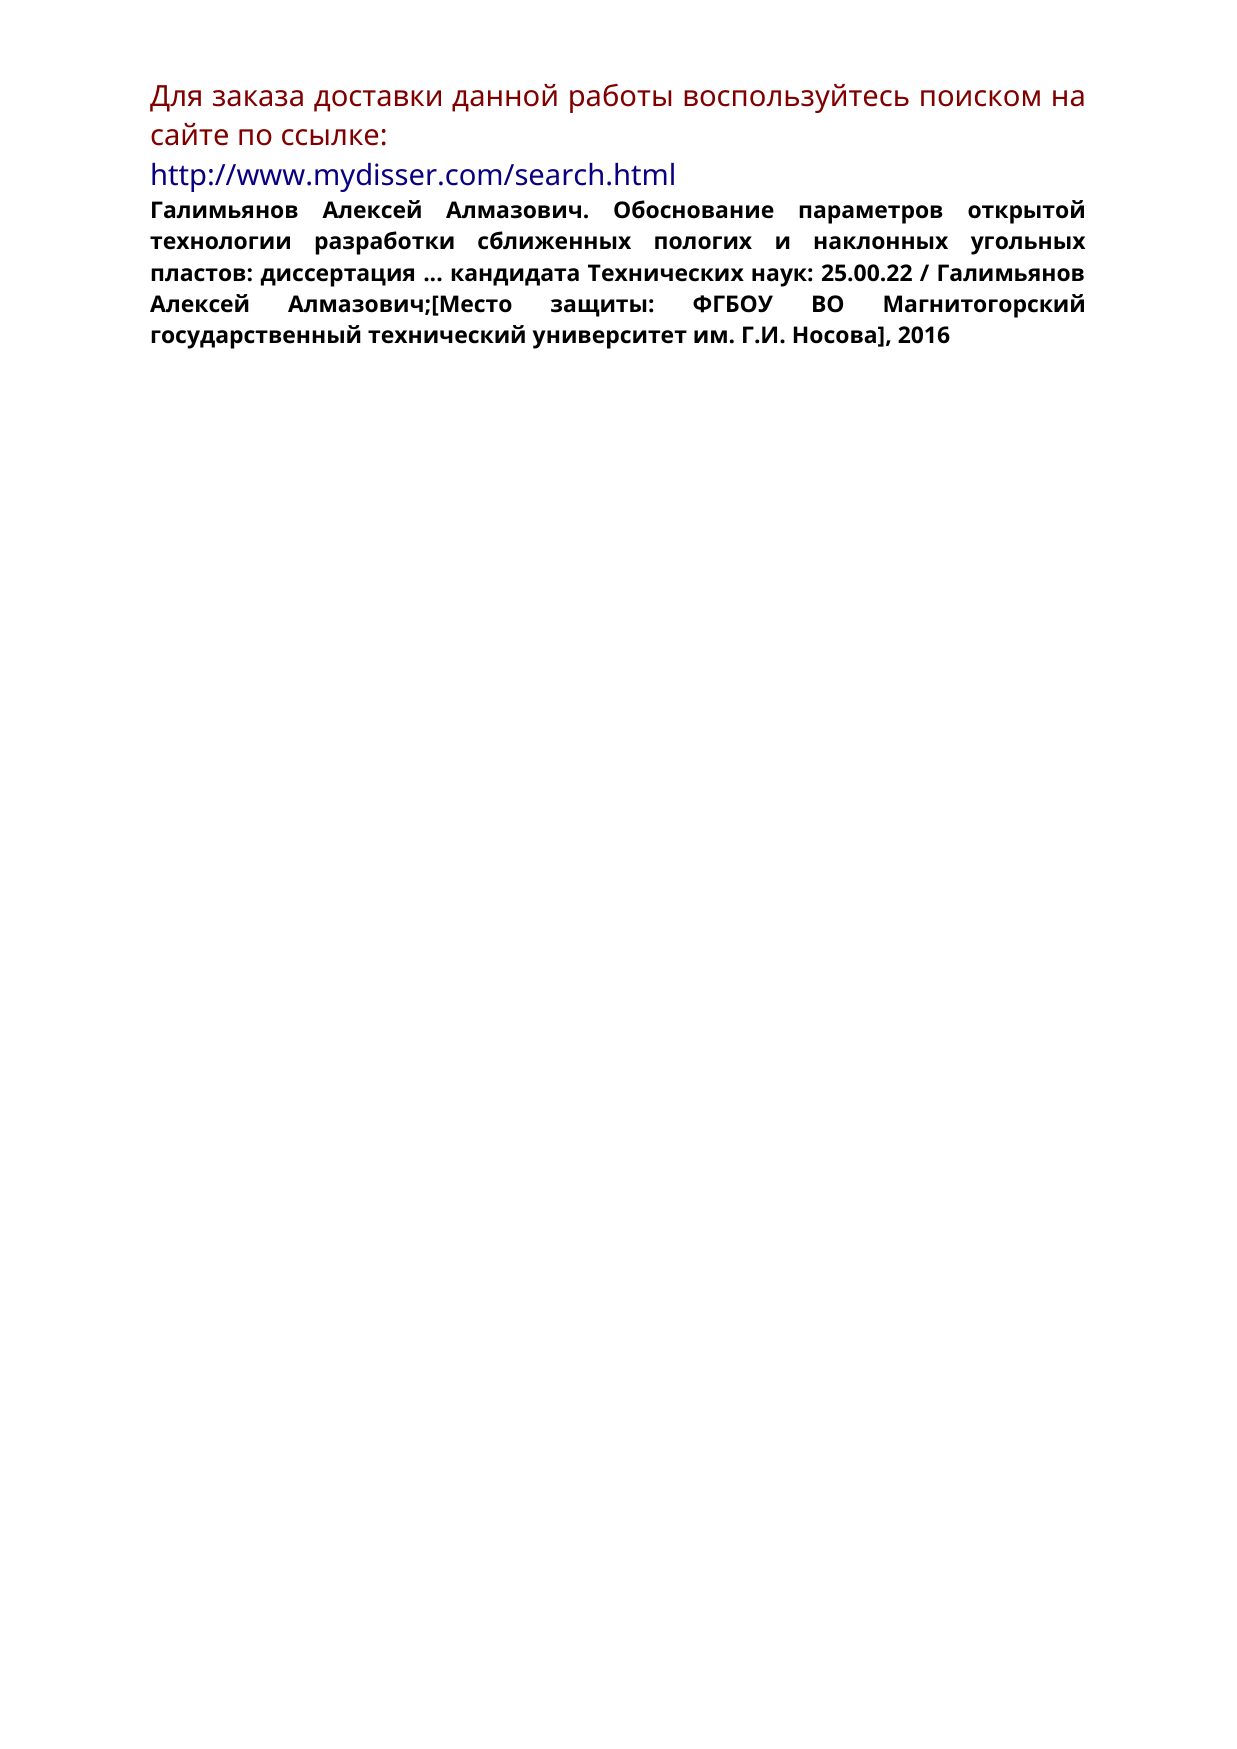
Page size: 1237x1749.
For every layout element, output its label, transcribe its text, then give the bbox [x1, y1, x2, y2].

text Галимьянов Алексей Алмазович. Обоснование параметров открытой технологии разработки сближенных пологих и наклонных угольных пластов: диссертация ... кандидата Технических наук: 25.00.22 / Галимьянов Алексей Алмазович;[Место защиты: ФГБОУ ВО Магнитогорский государственный технический университет им. Г.И. Носова], 2016 [150, 194, 1086, 350]
